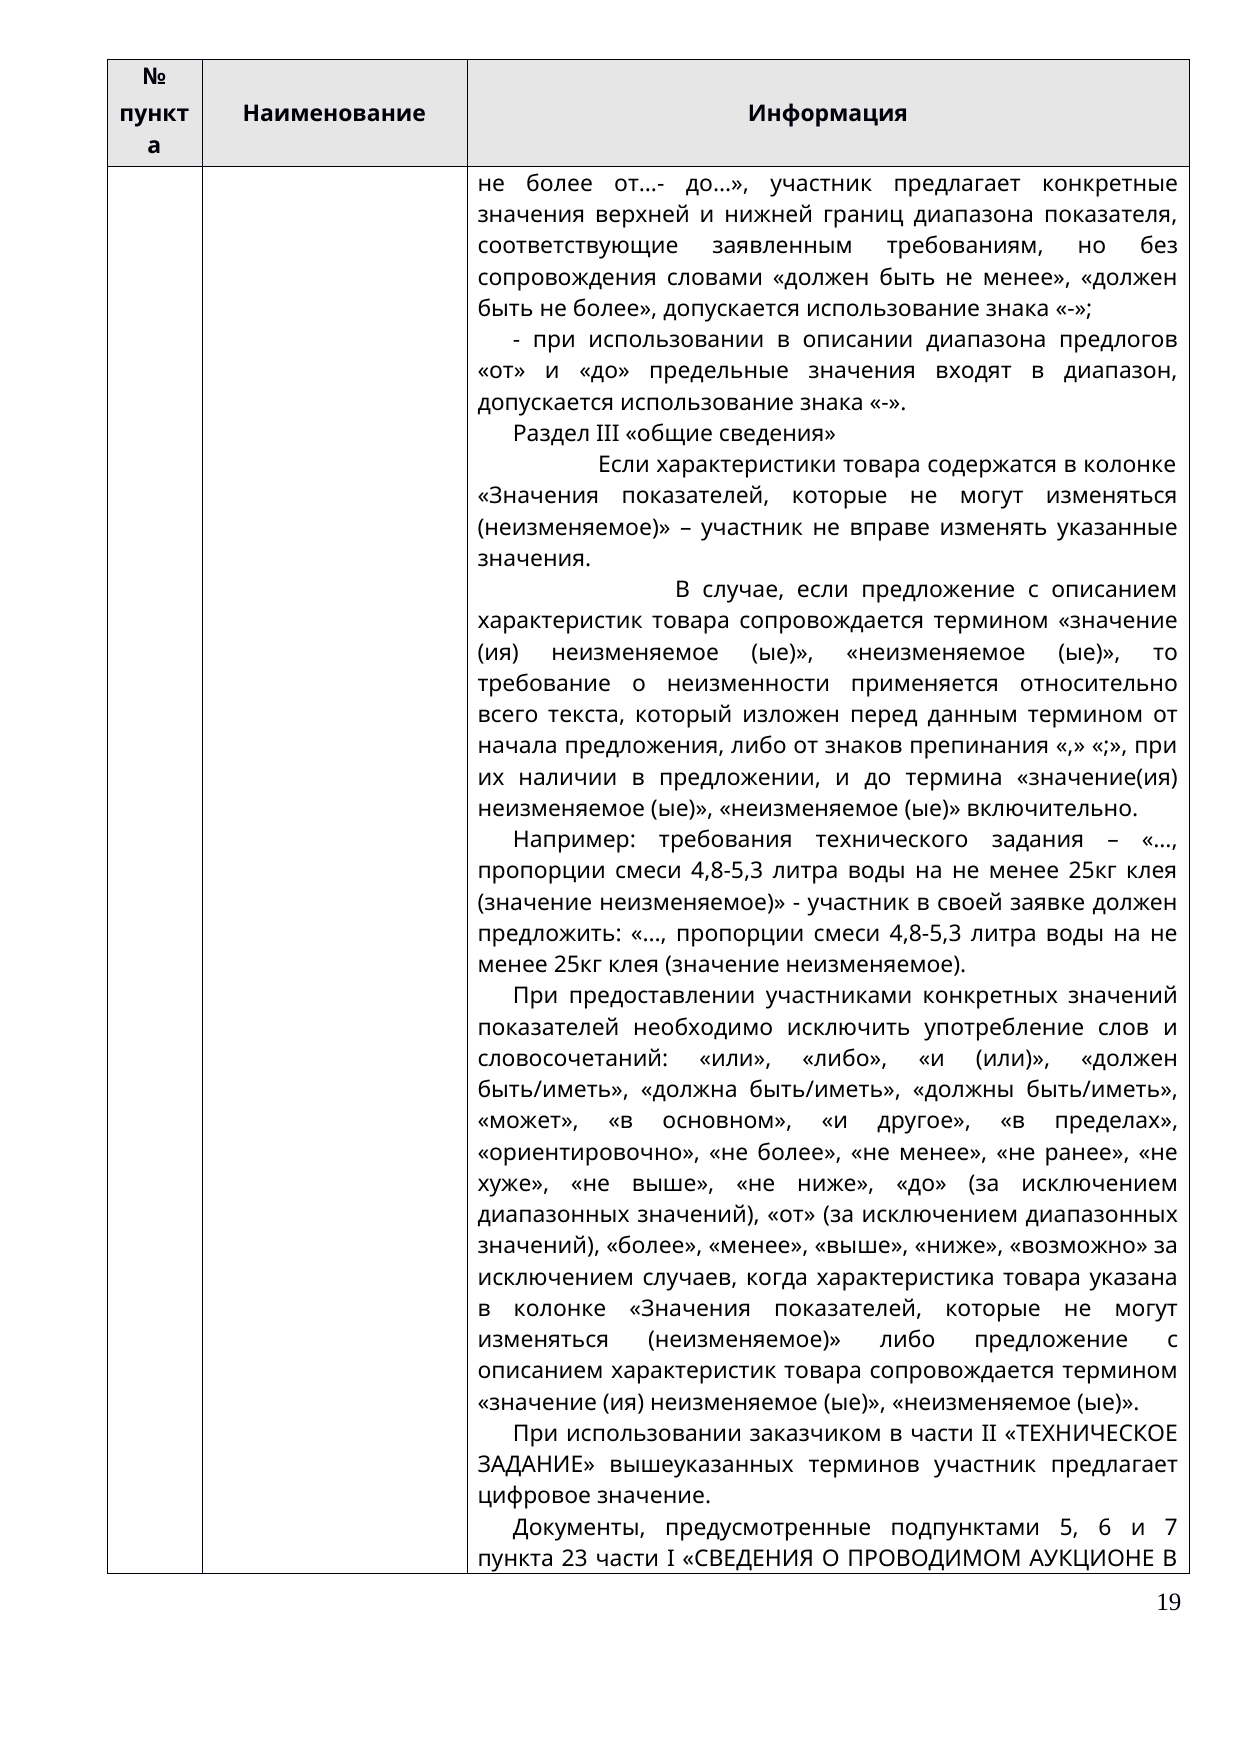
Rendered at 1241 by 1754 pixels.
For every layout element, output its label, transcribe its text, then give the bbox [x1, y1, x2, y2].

table_header № пункта [108, 60, 202, 166]
table_cell [108, 167, 202, 1573]
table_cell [203, 167, 467, 1573]
table_header Наименование [203, 60, 467, 166]
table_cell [468, 167, 1189, 1573]
table_header Информация [468, 60, 1189, 166]
